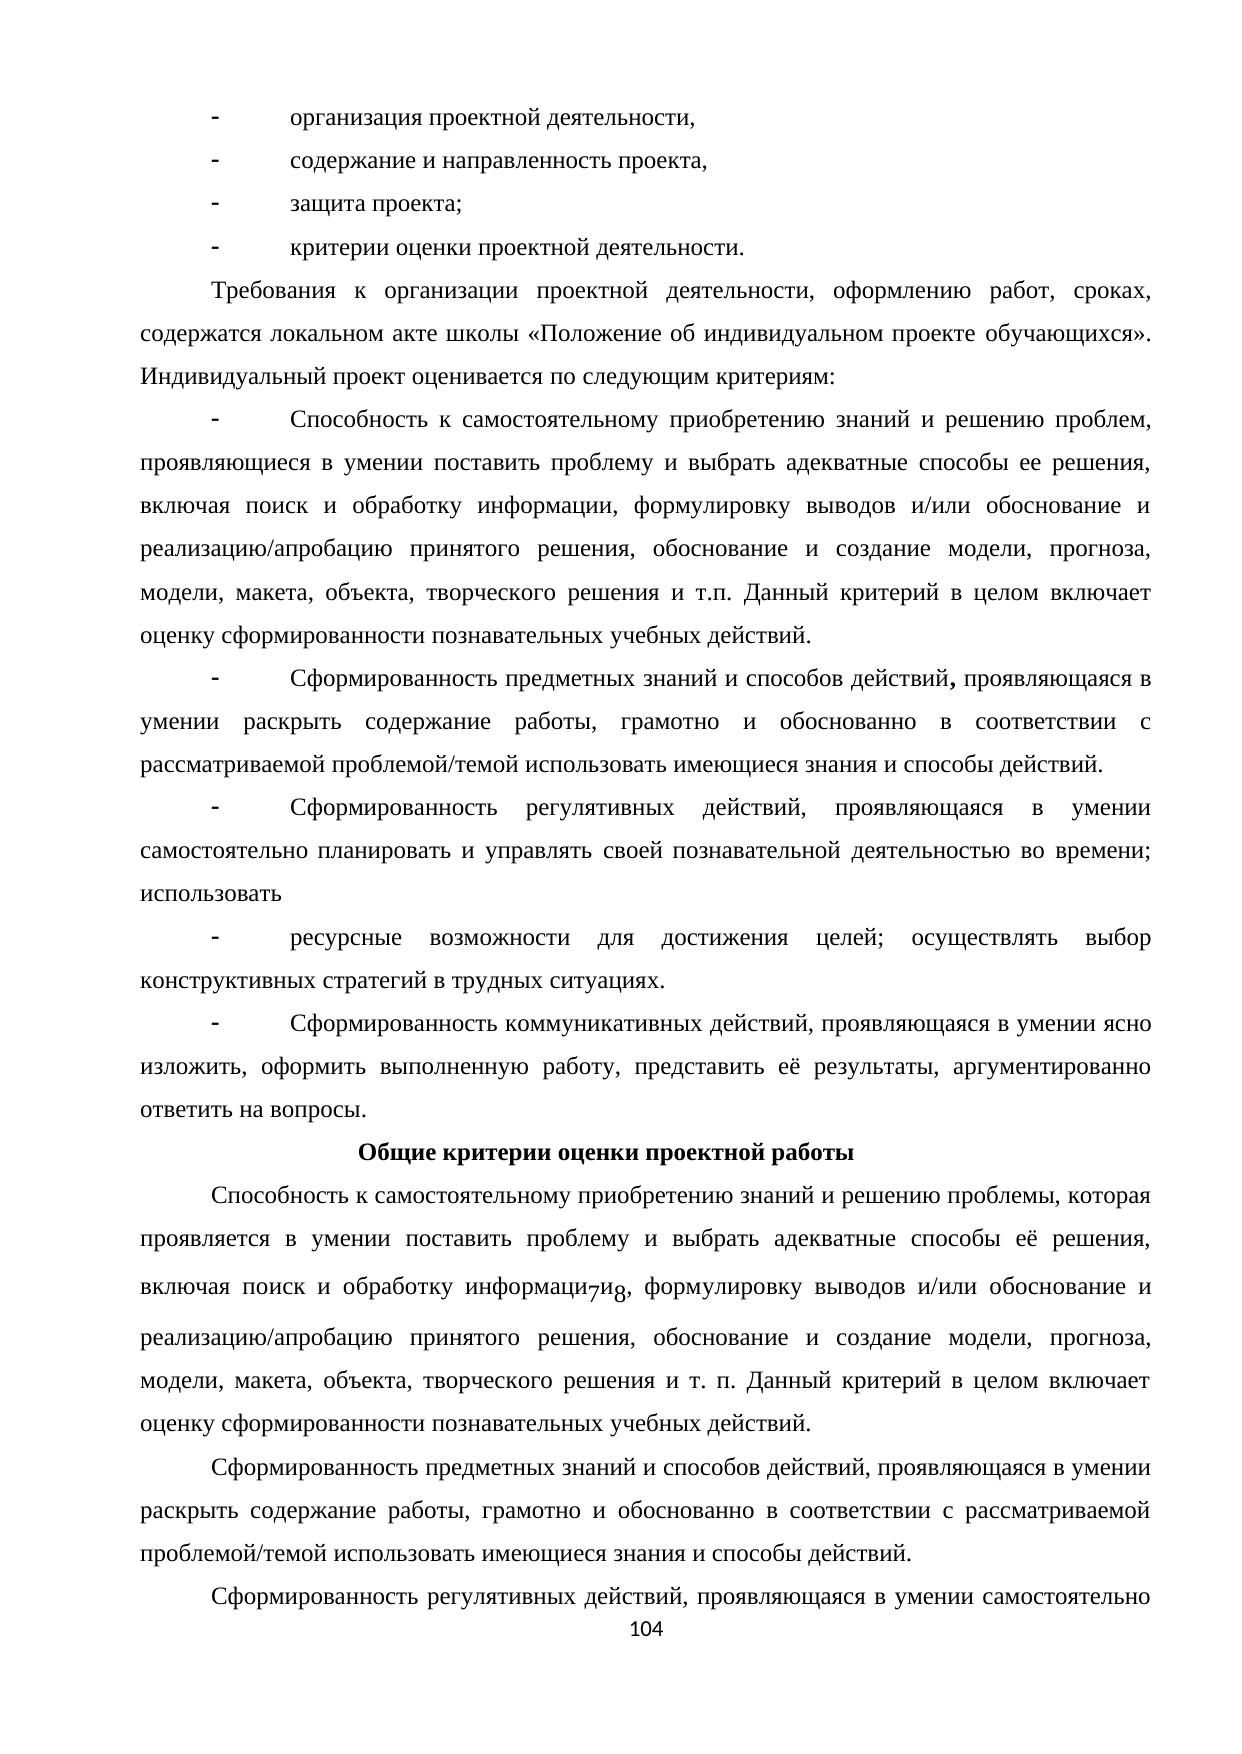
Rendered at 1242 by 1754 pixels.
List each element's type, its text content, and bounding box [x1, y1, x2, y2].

text Сформированность регулятивных действий, проявляющаяся в умении самостоятельно планировать и управлять своей познавательной деятельностью во времени; использовать [140, 792, 1152, 907]
text организация проектной деятельности, [140, 102, 1152, 131]
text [140, 1581, 1152, 1610]
text Способность к самостоятельному приобретению знаний и решению проблемы, которая проявляется в умении поставить проблему и выбрать адекватные способы её решения, включая поиск и обработку информаци7и8, формулировку выводов и/или обоснование и реализацию/апробацию принятого решения, обоснование и создание модели, прогноза, модели, макета, объекта, творческого решения и т. п. Данный критерий в целом включает оценку сформированности познавательных учебных действий. [140, 1180, 1152, 1437]
text Общие критерии оценки проектной работы [287, 1137, 1152, 1166]
text Сформированность коммуникативных действий, проявляющаяся в умении ясно изложить, оформить выполненную работу, представить её результаты, аргументированно ответить на вопросы. [140, 1008, 1152, 1123]
text Способность к самостоятельному приобретению знаний и решению проблем, проявляющиеся в умении поставить проблему и выбрать адекватные способы ее решения, включая поиск и обработку информации, формулировку выводов и/или обоснование и реализацию/апробацию принятого решения, обоснование и создание модели, прогноза, модели, макета, объекта, творческого решения и т.п. Данный критерий в целом включает оценку сформированности познавательных учебных действий. [140, 404, 1152, 648]
text критерии оценки проектной деятельности. [140, 232, 1152, 260]
text защита проекта; [140, 188, 1152, 217]
text Сформированность предметных знаний и способов действий, проявляющаяся в умении раскрыть содержание работы, грамотно и обоснованно в соответствии с рассматриваемой проблемой/темой использовать имеющиеся знания и способы действий. [140, 1452, 1152, 1567]
text Требования к организации проектной деятельности, оформлению работ, сроках, содержатся локальном акте школы «Положение об индивидуальном проекте обучающихся». Индивидуальный проект оценивается по следующим критериям: [140, 275, 1152, 390]
text ресурсные возможности для достижения целей; осуществлять выбор конструктивных стратегий в трудных ситуациях. [140, 922, 1152, 993]
text содержание и направленность проекта, [140, 145, 1152, 174]
text Сформированность предметных знаний и способов действий, проявляющаяся в умении раскрыть содержание работы, грамотно и обоснованно в соответствии с рассматриваемой проблемой/темой использовать имеющиеся знания и способы действий. [140, 663, 1152, 778]
